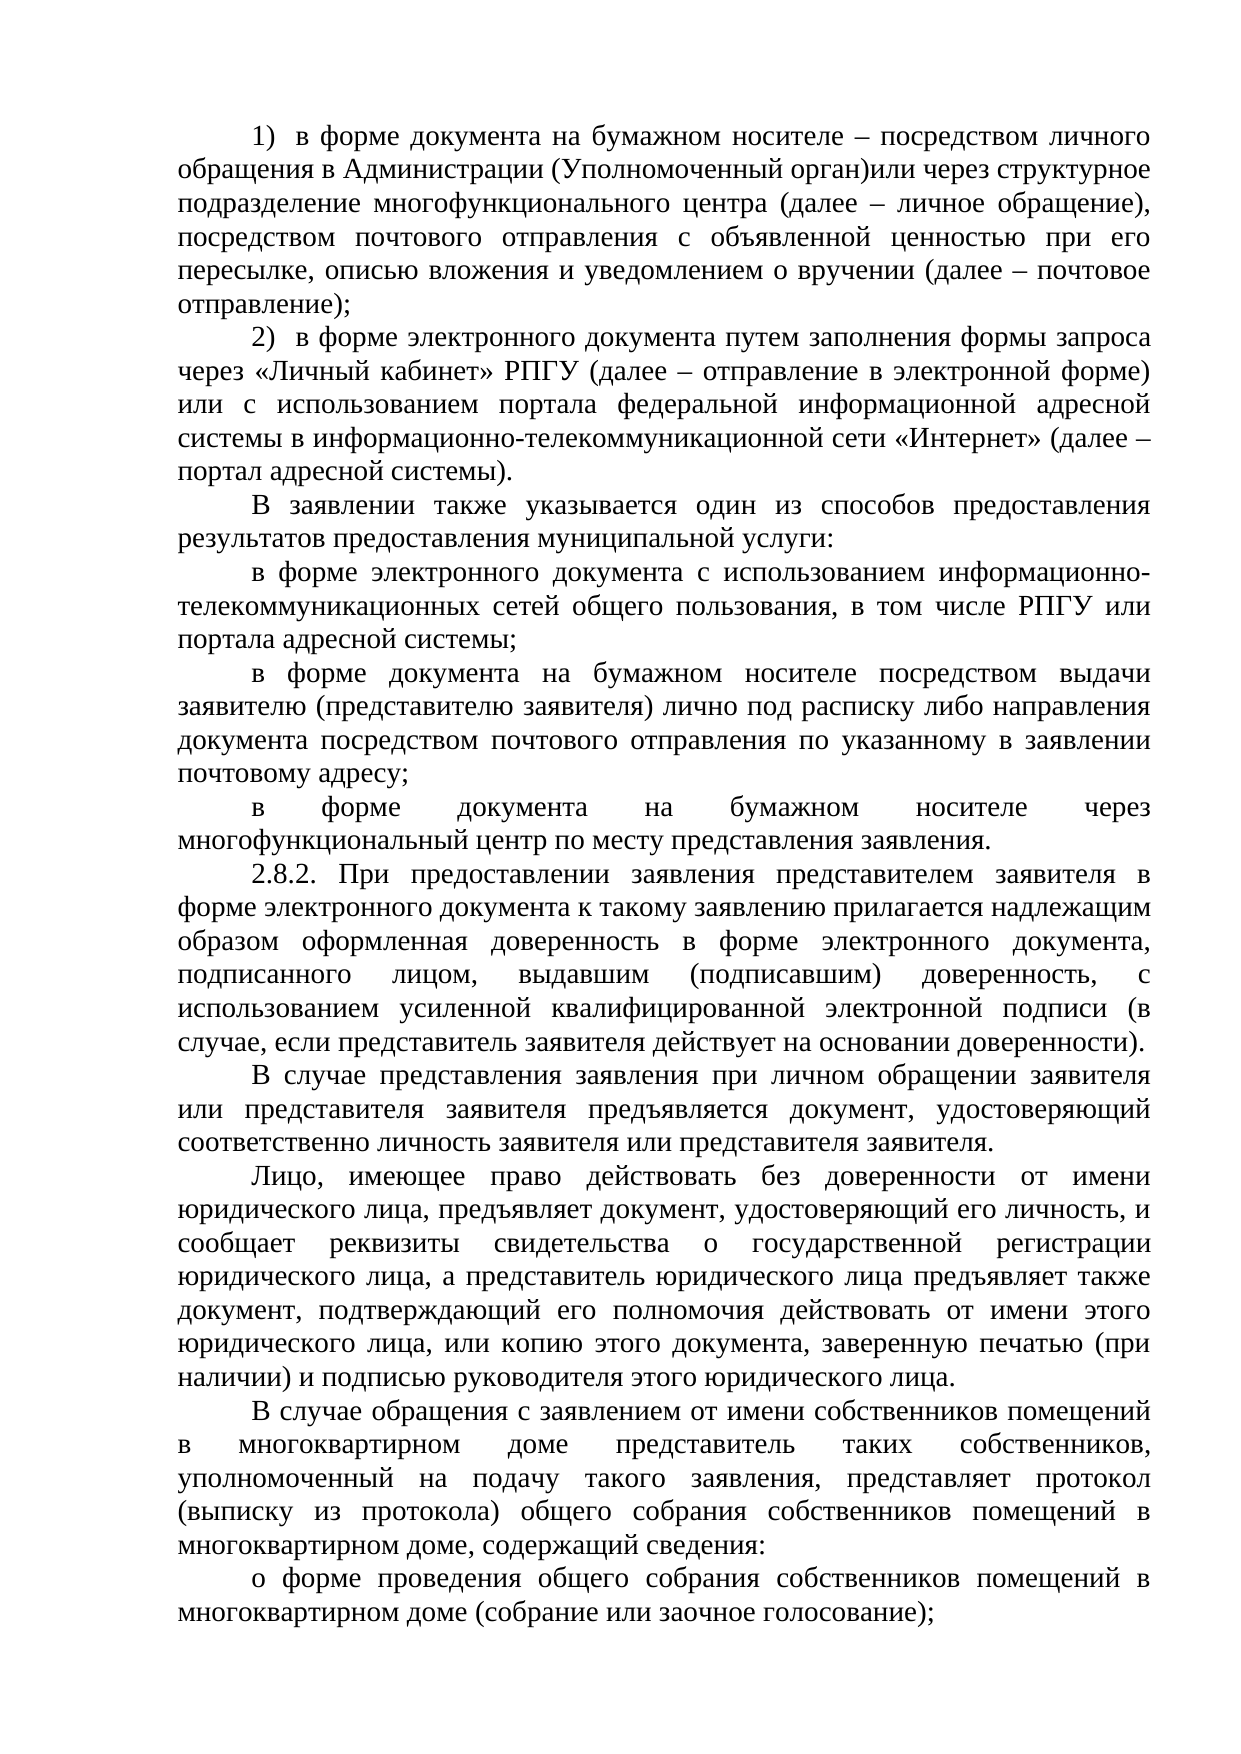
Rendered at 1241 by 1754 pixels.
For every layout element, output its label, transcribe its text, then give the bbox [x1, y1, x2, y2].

text 2.8.2. При предоставлении заявления представителем заявителя в форме электронного документа к такому заявлению прилагается надлежащим образом оформленная доверенность в форме электронного документа, подписанного лицом, выдавшим (подписавшим) доверенность, с использованием усиленной квалифицированной электронной подписи (в случае, если представитель заявителя действует на основании доверенности). [177, 856, 1152, 1057]
text В случае обращения с заявлением от имени собственников помещений в многоквартирном доме представитель таких собственников, уполномоченный на подачу такого заявления, представляет протокол (выписку из протокола) общего собрания собственников помещений в многоквартирном доме, содержащий сведения: [177, 1393, 1152, 1560]
list в форме электронного документа путем заполнения формы запроса через «Личный кабинет» РПГУ (далее – отправление в электронной форме) или с использованием портала федеральной информационной адресной системы в информационно-телекоммуникационной сети «Интернет» (далее – портал адресной системы). [177, 319, 1152, 487]
text Лицо, имеющее право действовать без доверенности от имени юридического лица, предъявляет документ, удостоверяющий его личность, и сообщает реквизиты свидетельства о государственной регистрации юридического лица, а представитель юридического лица предъявляет также документ, подтверждающий его полномочия действовать от имени этого юридического лица, или копию этого документа, заверенную печатью (при наличии) и подписью руководителя этого юридического лица. [177, 1158, 1152, 1393]
text в форме документа на бумажном носителе посредством выдачи заявителю (представителю заявителя) лично под расписку либо направления документа посредством почтового отправления по указанному в заявлении почтовому адресу; [177, 655, 1152, 789]
list в форме документа на бумажном носителе – посредством личного обращения в Администрации (Уполномоченный орган)или через структурное подразделение многофункционального центра (далее – личное обращение), посредством почтового отправления с объявленной ценностью при его пересылке, описью вложения и уведомлением о вручении (далее – почтовое отправление); [177, 118, 1152, 319]
text В заявлении также указывается один из способов предоставления результатов предоставления муниципальной услуги: [177, 487, 1152, 554]
text в форме электронного документа с использованием информационно-телекоммуникационных сетей общего пользования, в том числе РПГУ или портала адресной системы; [177, 554, 1152, 655]
text в форме документа на бумажном носителе через многофункциональный центр по месту представления заявления. [177, 789, 1152, 856]
text В случае представления заявления при личном обращении заявителя или представителя заявителя предъявляется документ, удостоверяющий соответственно личность заявителя или представителя заявителя. [177, 1057, 1152, 1158]
text о форме проведения общего собрания собственников помещений в многоквартирном доме (собрание или заочное голосование); [177, 1560, 1152, 1627]
